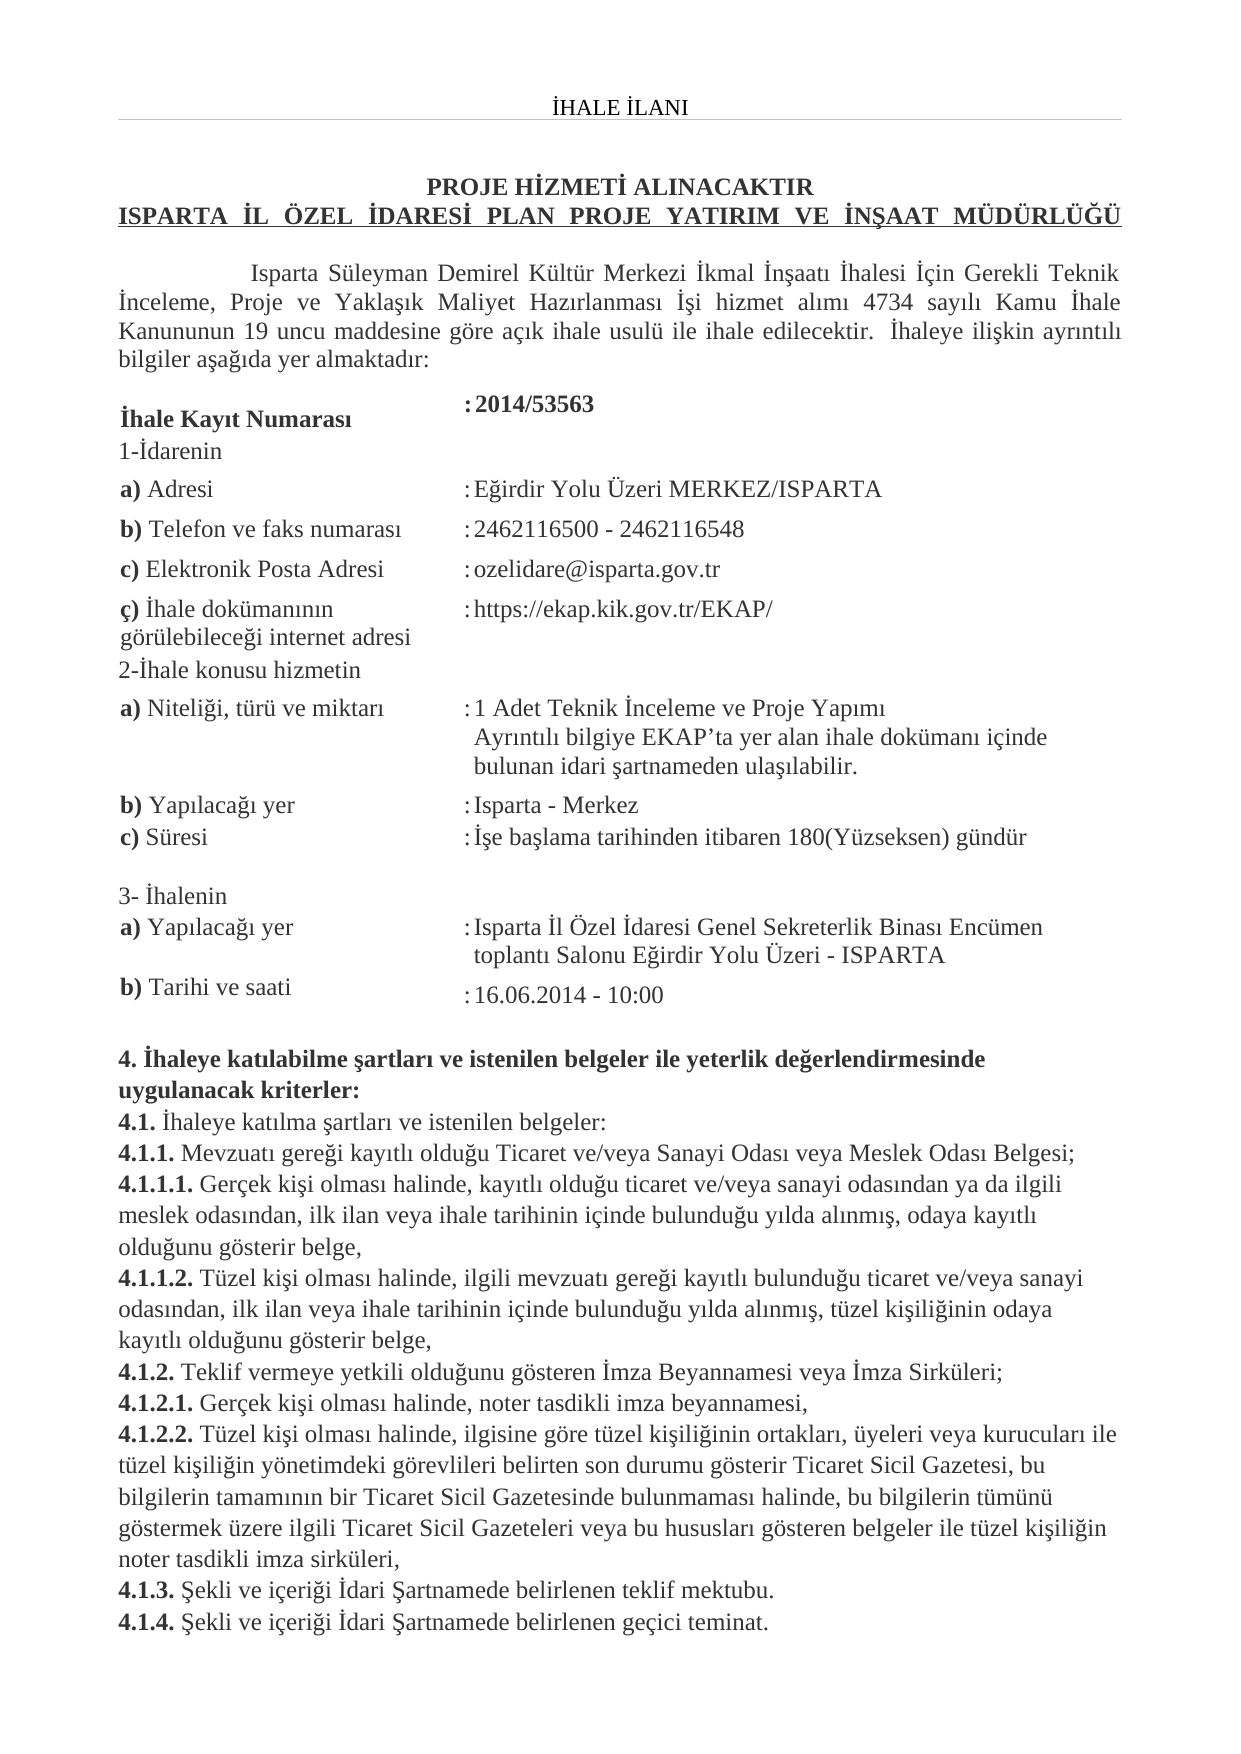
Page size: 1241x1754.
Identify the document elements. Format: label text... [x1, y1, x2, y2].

text İHALE İLANI [118, 89, 1122, 119]
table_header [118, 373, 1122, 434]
